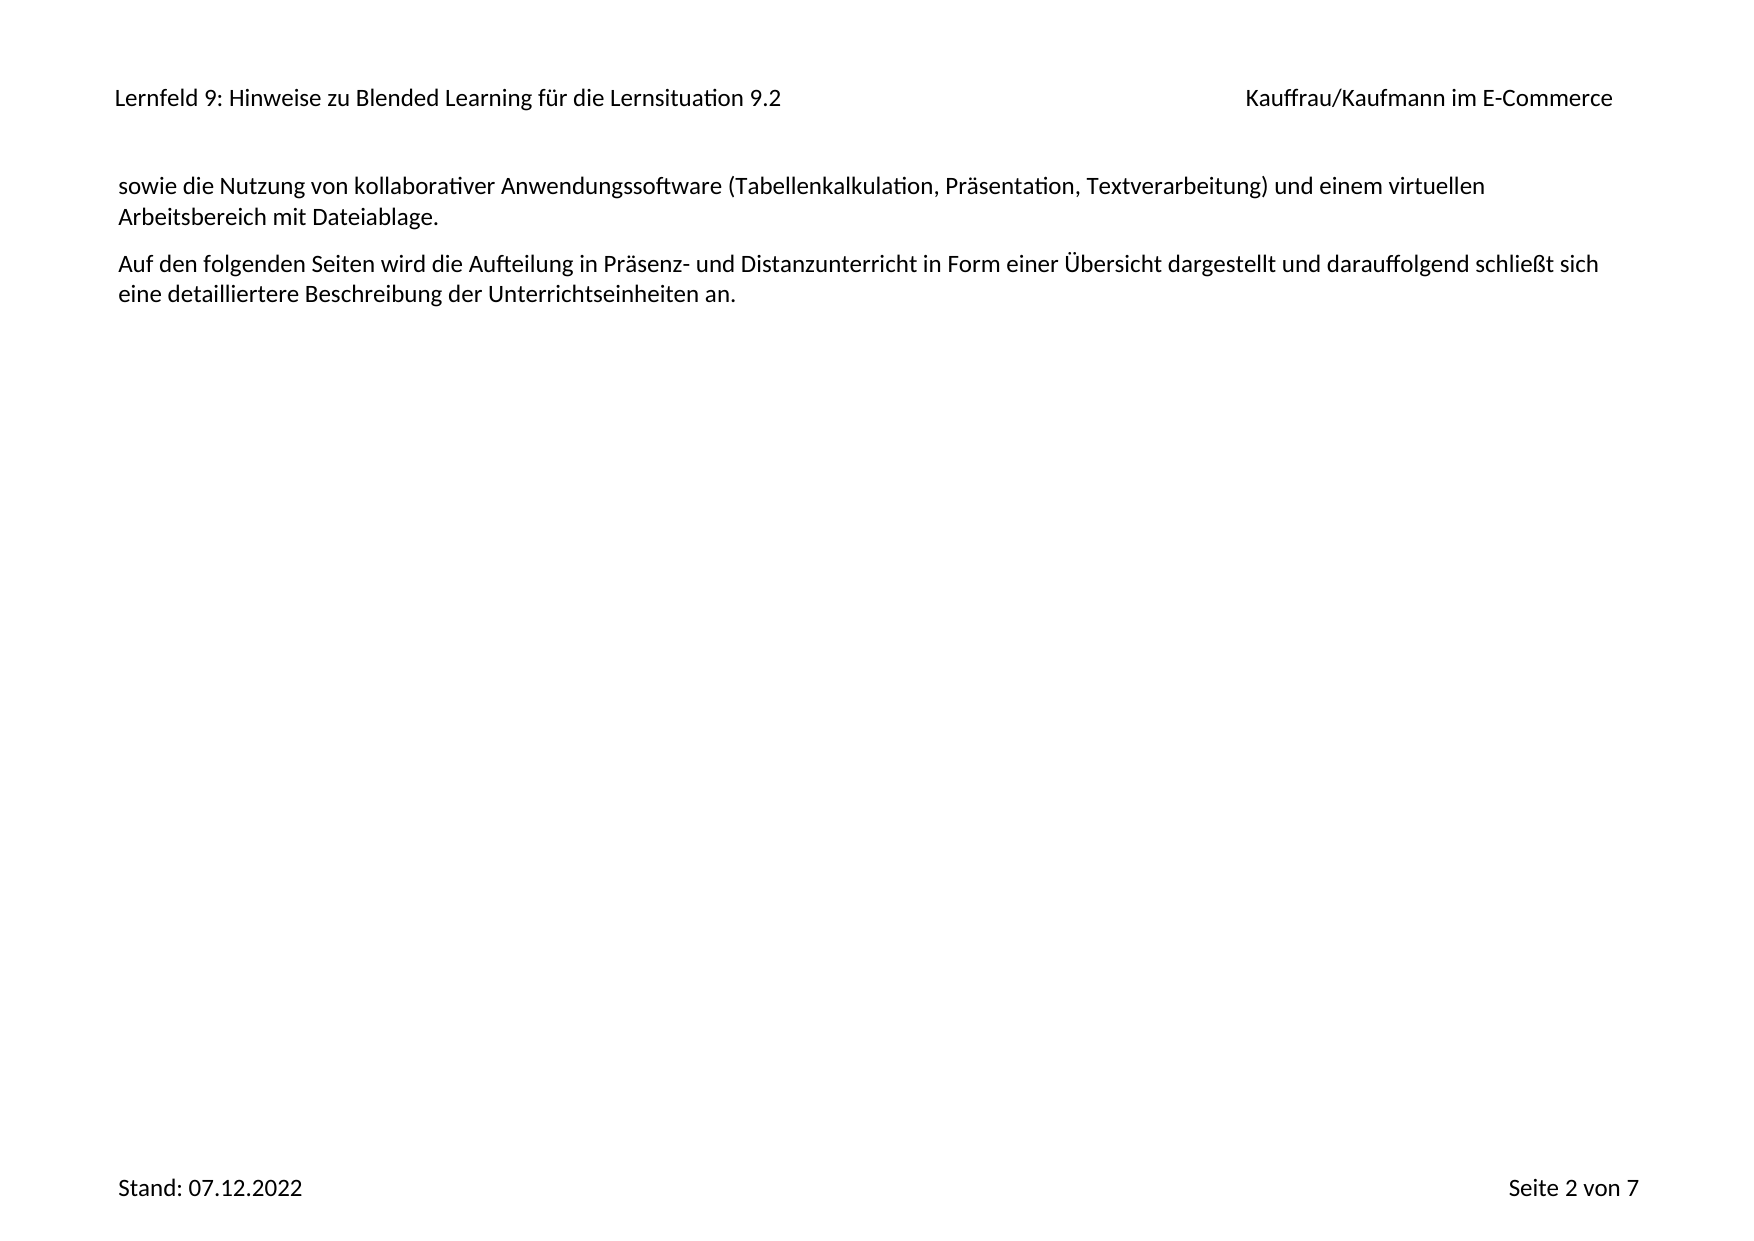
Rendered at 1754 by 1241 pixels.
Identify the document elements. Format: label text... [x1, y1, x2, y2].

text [118, 170, 1636, 231]
text Auf den folgenden Seiten wird die Aufteilung in Präsenz- und Distanzunterricht in Form einer Übersicht dargestellt und darauffolgend schließt sich eine detailliertere Beschreibung der Unterrichtseinheiten an. [118, 248, 1636, 309]
